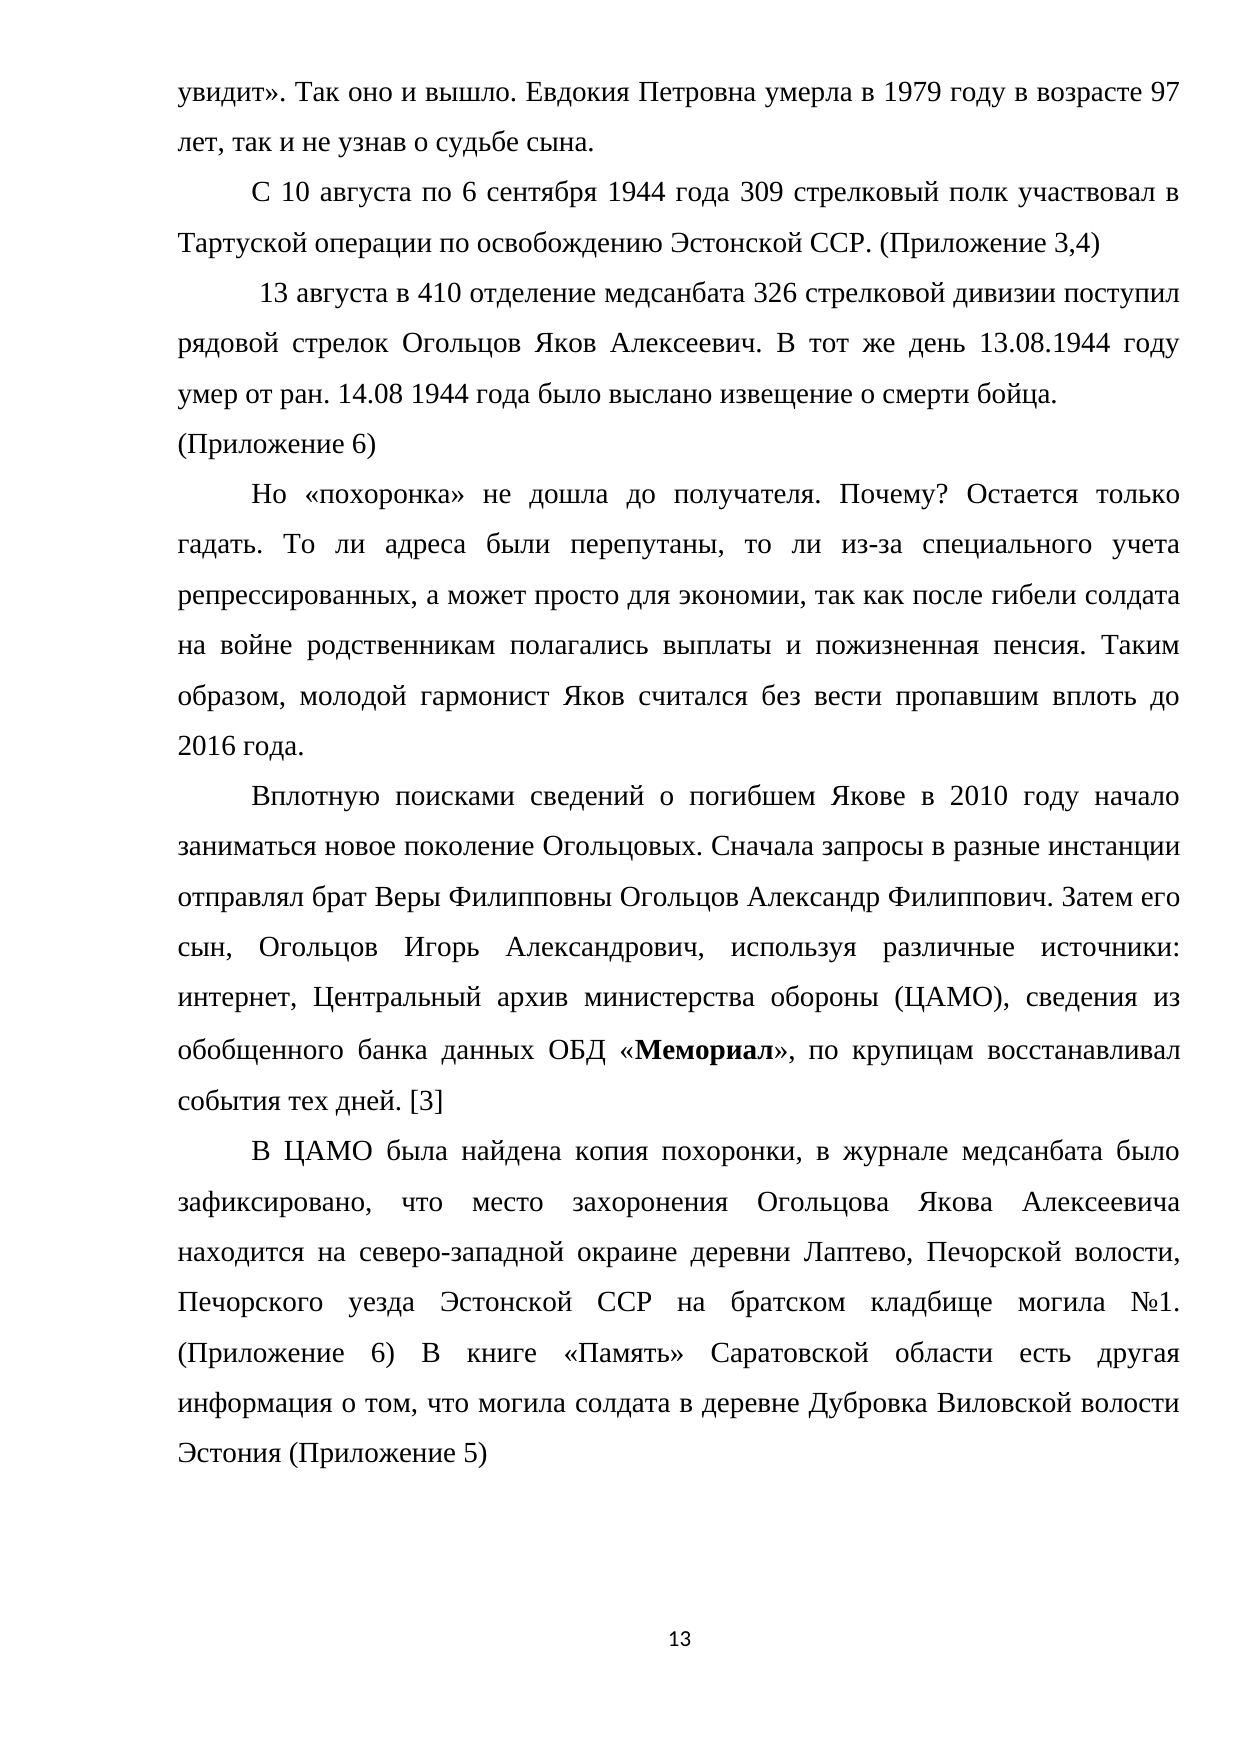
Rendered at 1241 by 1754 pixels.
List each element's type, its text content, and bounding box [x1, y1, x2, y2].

text В ЦАМО была найдена копия похоронки, в журнале медсанбата было зафиксировано, что место захоронения Огольцова Якова Алексеевича находится на северо-западной окраине деревни Лаптево, Печорской волости, Печорского уезда Эстонской ССР на братском кладбище могила №1. (Приложение 6) В книге «Память» Саратовской области есть другая информация о том, что могила солдата в деревне Дубровка Виловской волости Эстония (Приложение 5) [177, 1133, 1181, 1469]
text С 10 августа по 6 сентября 1944 года 309 стрелковый полк участвовал в Тартуской операции по освобождению Эстонской ССР. (Приложение 3,4) [177, 174, 1181, 258]
text 13 августа в 410 отделение медсанбата 326 стрелковой дивизии поступил рядовой стрелок Огольцов Яков Алексеевич. В тот же день 13.08.1944 году умер от ран. 14.08 1944 года было выслано извещение о смерти бойца. [177, 275, 1181, 409]
text Но «похоронка» не дошла до получателя. Почему? Остается только гадать. То ли адреса были перепутаны, то ли из-за специального учета репрессированных, а может просто для экономии, так как после гибели солдата на войне родственникам полагались выплаты и пожизненная пенсия. Таким образом, молодой гармонист Яков считался без вести пропавшим вплоть до 2016 года. [177, 476, 1181, 761]
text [177, 74, 1181, 158]
text (Приложение 6) [177, 426, 1181, 459]
text Вплотную поисками сведений о погибшем Якове в 2010 году начало заниматься новое поколение Огольцовых. Сначала запросы в разные инстанции отправлял брат Веры Филипповны Огольцов Александр Филиппович. Затем его сын, Огольцов Игорь Александрович, используя различные источники: интернет, Центральный архив министерства обороны (ЦАМО), сведения из обобщенного банка данных ОБД «Мемориал», по крупицам восстанавливал события тех дней. [3] [177, 778, 1181, 1117]
